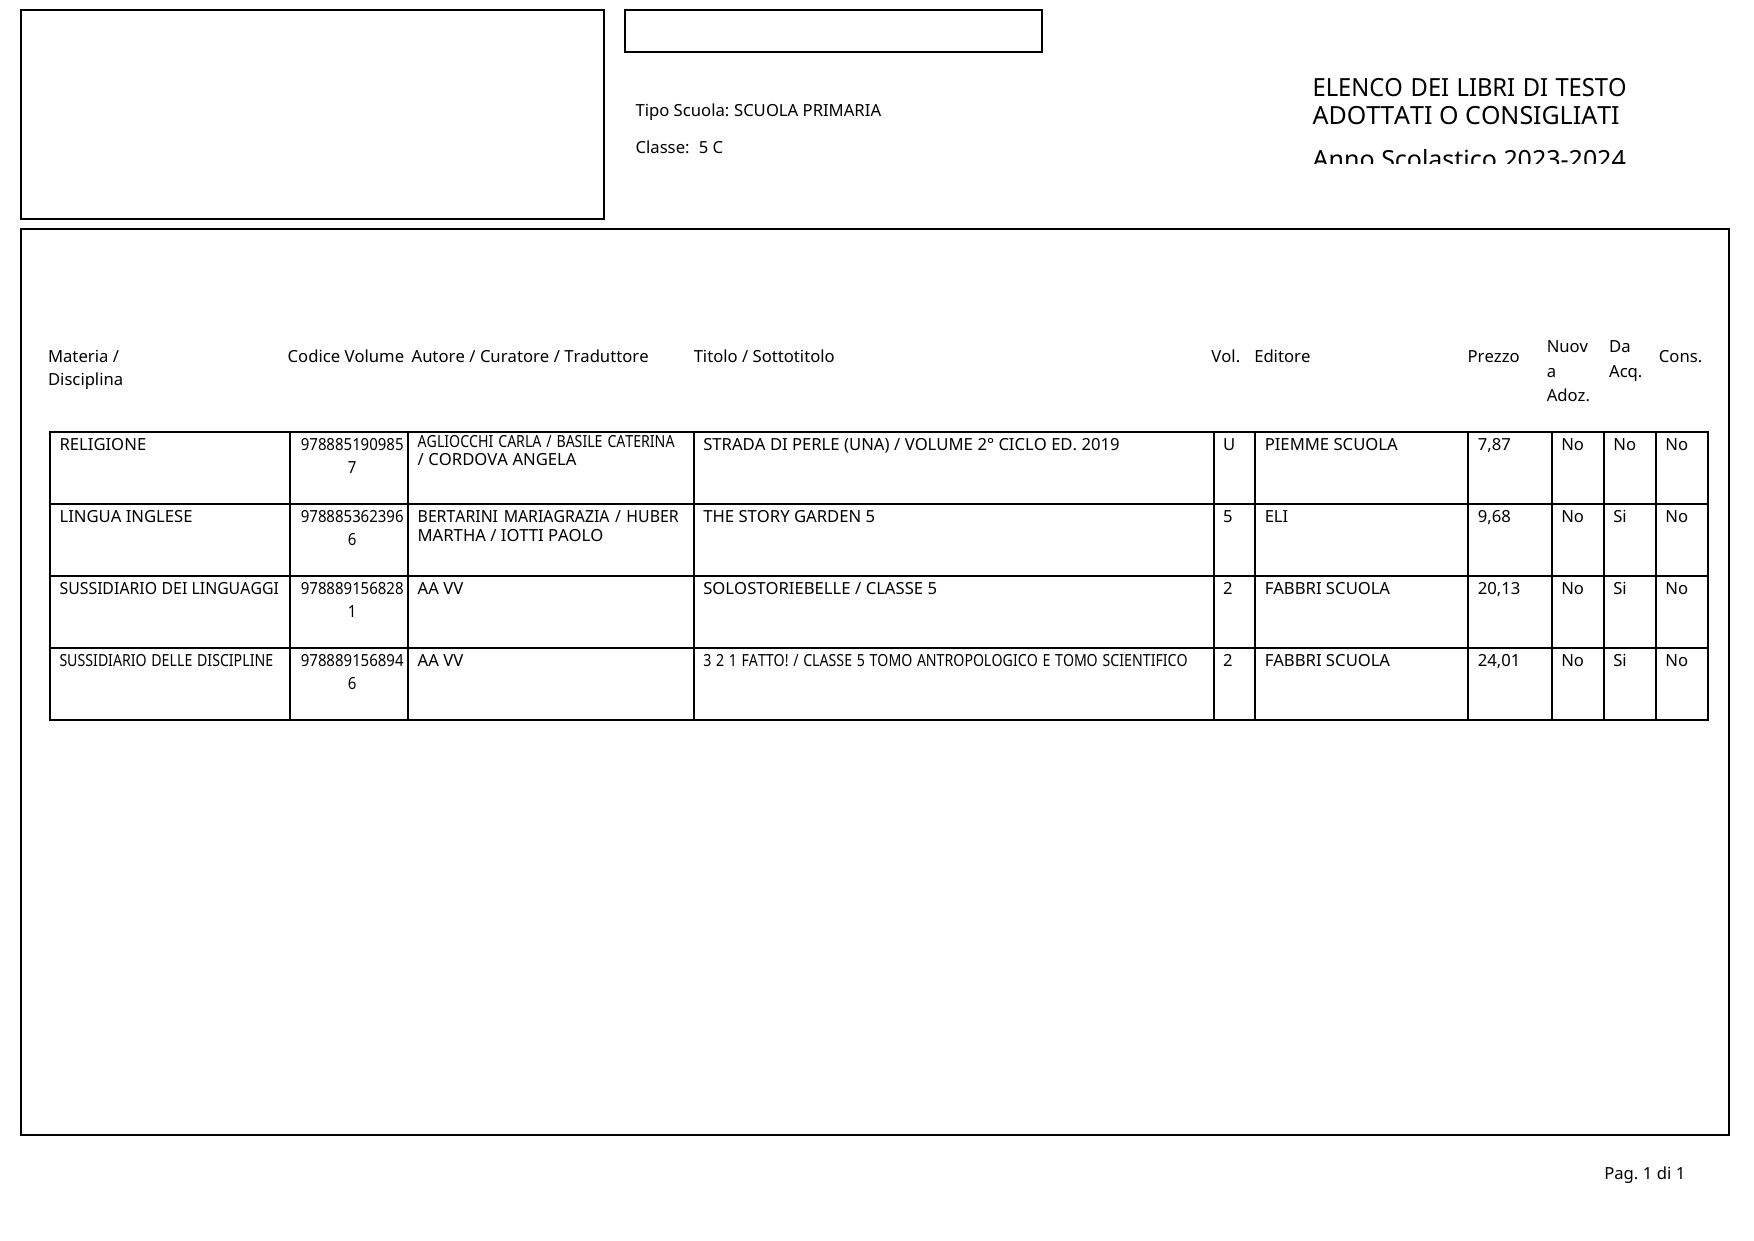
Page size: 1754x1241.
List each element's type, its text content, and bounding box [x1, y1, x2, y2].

text Materia / Disciplina [48, 344, 193, 390]
table_header AGLIOCCHI CARLA / BASILE CATERINA / CORDOVA ANGELA [409, 433, 693, 503]
table_cell No [1657, 649, 1707, 718]
table_cell ELI [1256, 505, 1467, 575]
table_cell Si [1605, 505, 1655, 575]
table_cell 9788853623966 [291, 505, 407, 575]
table_cell Si [1605, 577, 1655, 647]
table_cell 3 2 1 FATTO! / CLASSE 5 TOMO ANTROPOLOGICO E TOMO SCIENTIFICO [695, 649, 1213, 718]
table_header 9788851909857 [291, 433, 407, 503]
table_cell No [1553, 505, 1603, 575]
table_header No [1553, 433, 1603, 503]
table_cell Si [1605, 649, 1655, 718]
text Codice Volume Autore / Curatore / Traduttore Titolo / Sottotitolo Vol. Editore Prezzo [287, 344, 1523, 367]
table_cell FABBRI SCUOLA [1256, 577, 1467, 647]
table_cell 20,13 [1469, 577, 1551, 647]
table_header RELIGIONE [51, 433, 289, 503]
text Da Acq. [1609, 335, 1644, 382]
table_cell THE STORY GARDEN 5 [695, 505, 1213, 575]
table_cell No [1553, 577, 1603, 647]
table_cell 9788891568281 [291, 577, 407, 647]
table_cell SUSSIDIARIO DELLE DISCIPLINE [51, 649, 289, 718]
table_cell AA VV [409, 577, 693, 647]
table_cell AA VV [409, 649, 693, 718]
table_header No [1657, 433, 1707, 503]
table_header 7,87 [1469, 433, 1551, 503]
table_header No [1605, 433, 1655, 503]
table_cell FABBRI SCUOLA [1256, 649, 1467, 718]
table_cell BERTARINI MARIAGRAZIA / HUBER MARTHA / IOTTI PAOLO [409, 505, 693, 575]
table_cell 9,68 [1469, 505, 1551, 575]
table_cell 9788891568946 [291, 649, 407, 718]
text Nuova Adoz. [1547, 335, 1596, 406]
table_cell 2 [1215, 577, 1254, 647]
table_header PIEMME SCUOLA [1256, 433, 1467, 503]
table_cell No [1553, 649, 1603, 718]
table_header U [1215, 433, 1254, 503]
table_cell 2 [1215, 649, 1254, 718]
table_cell SUSSIDIARIO DEI LINGUAGGI [51, 577, 289, 647]
table_cell 24,01 [1469, 649, 1551, 718]
table_cell 5 [1215, 505, 1254, 575]
table_cell No [1657, 505, 1707, 575]
table_header STRADA DI PERLE (UNA) / VOLUME 2° CICLO ED. 2019 [695, 433, 1213, 503]
table_cell No [1657, 577, 1707, 647]
table_cell LINGUA INGLESE [51, 505, 289, 575]
table_cell SOLOSTORIEBELLE / CLASSE 5 [695, 577, 1213, 647]
text Cons. [1659, 344, 1718, 367]
